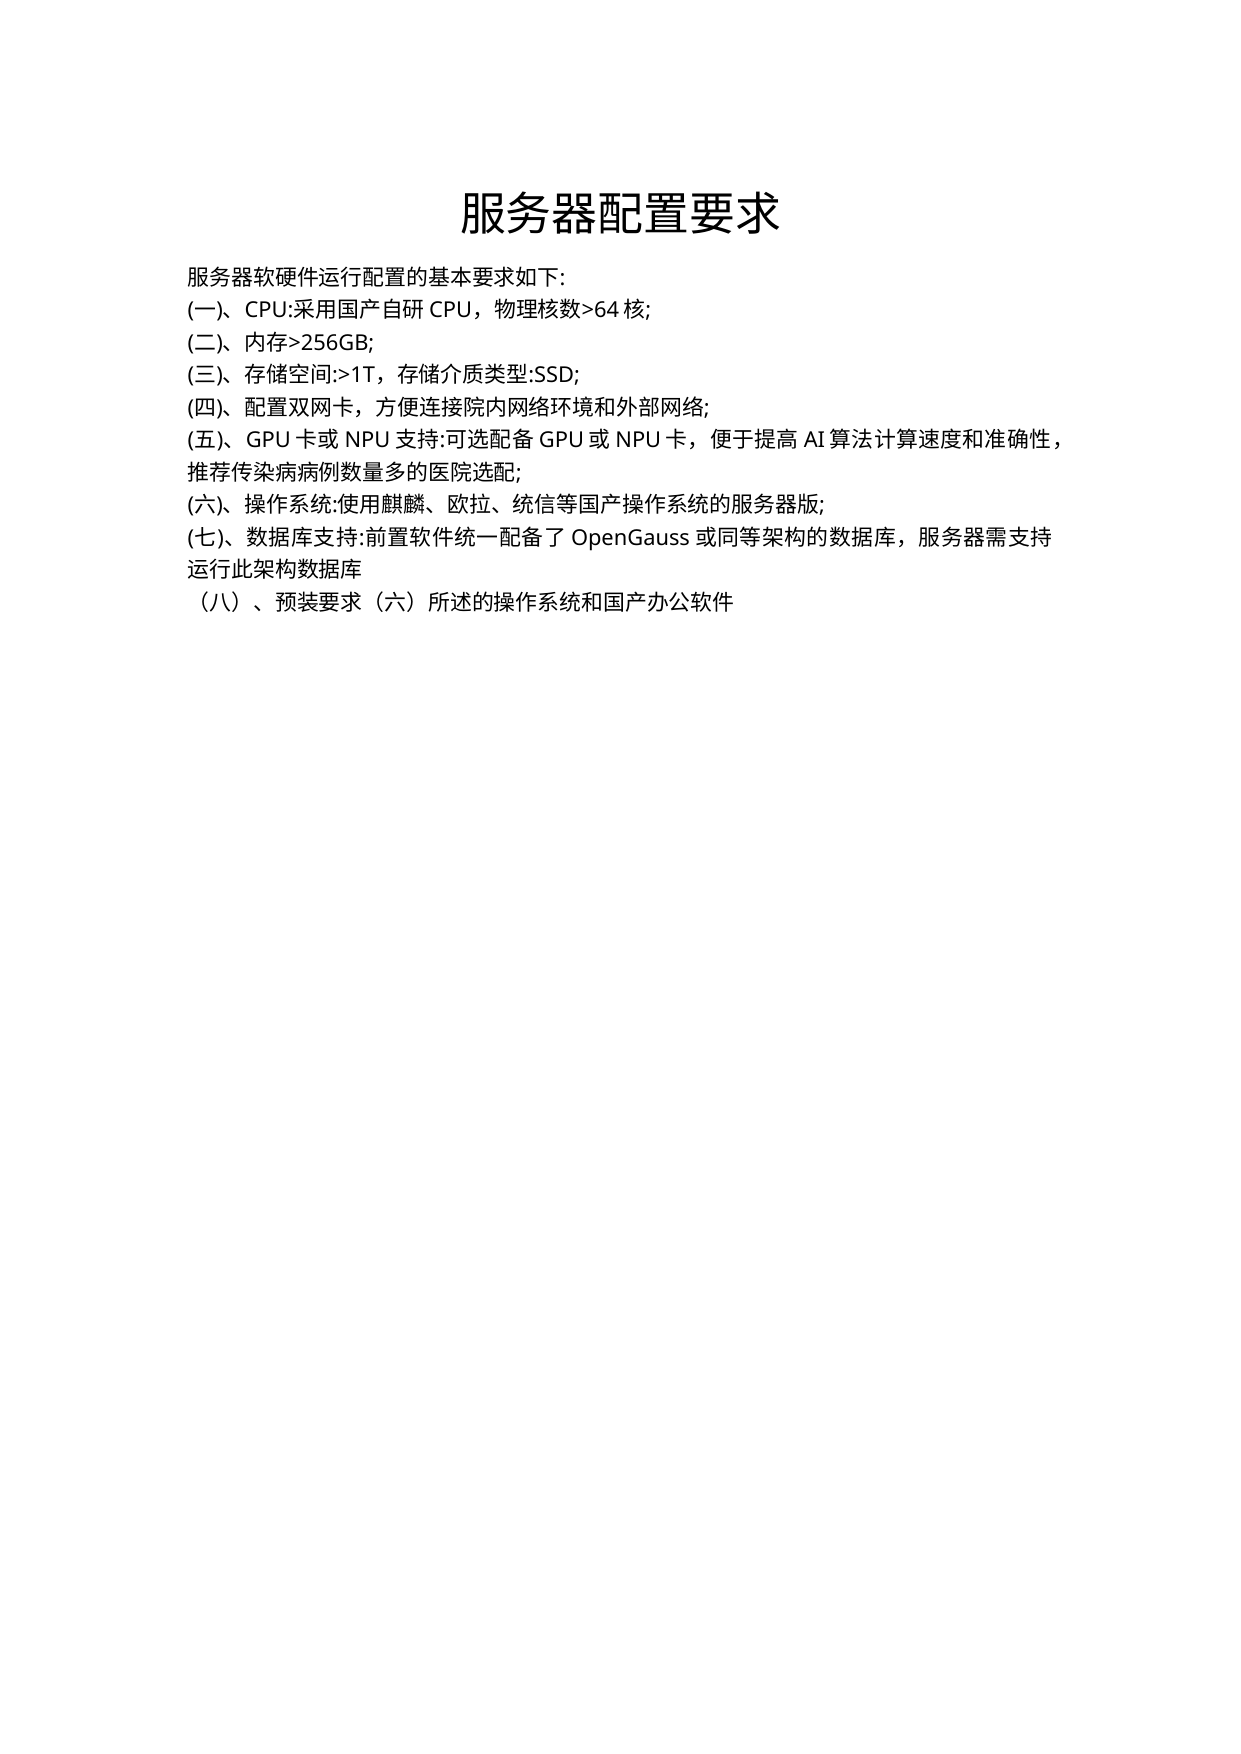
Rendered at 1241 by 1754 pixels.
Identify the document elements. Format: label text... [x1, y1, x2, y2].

text 服务器配置要求 [187, 162, 1053, 259]
text (三)、存储空间:>1T，存储介质类型:SSD; [187, 357, 1053, 389]
text (六)、操作系统:使用麒麟、欧拉、统信等国产操作系统的服务器版; [187, 487, 1053, 519]
text (四)、配置双网卡，方便连接院内网络环境和外部网络; [187, 389, 1053, 422]
text (一)、CPU:采用国产自研CPU，物理核数>64核; [187, 292, 1053, 324]
text (七)、数据库支持:前置软件统一配备了OpenGauss或同等架构的数据库，服务器需支持运行此架构数据库 [187, 519, 1053, 584]
text （八）、预装要求（六）所述的操作系统和国产办公软件 [187, 584, 1053, 617]
text (二)、内存>256GB; [187, 324, 1053, 357]
text 服务器软硬件运行配置的基本要求如下: [187, 259, 1053, 292]
text (五)、GPU卡或NPU支持:可选配备GPU或NPU卡，便于提高AI算法计算速度和准确性，推荐传染病病例数量多的医院选配; [187, 422, 1053, 487]
